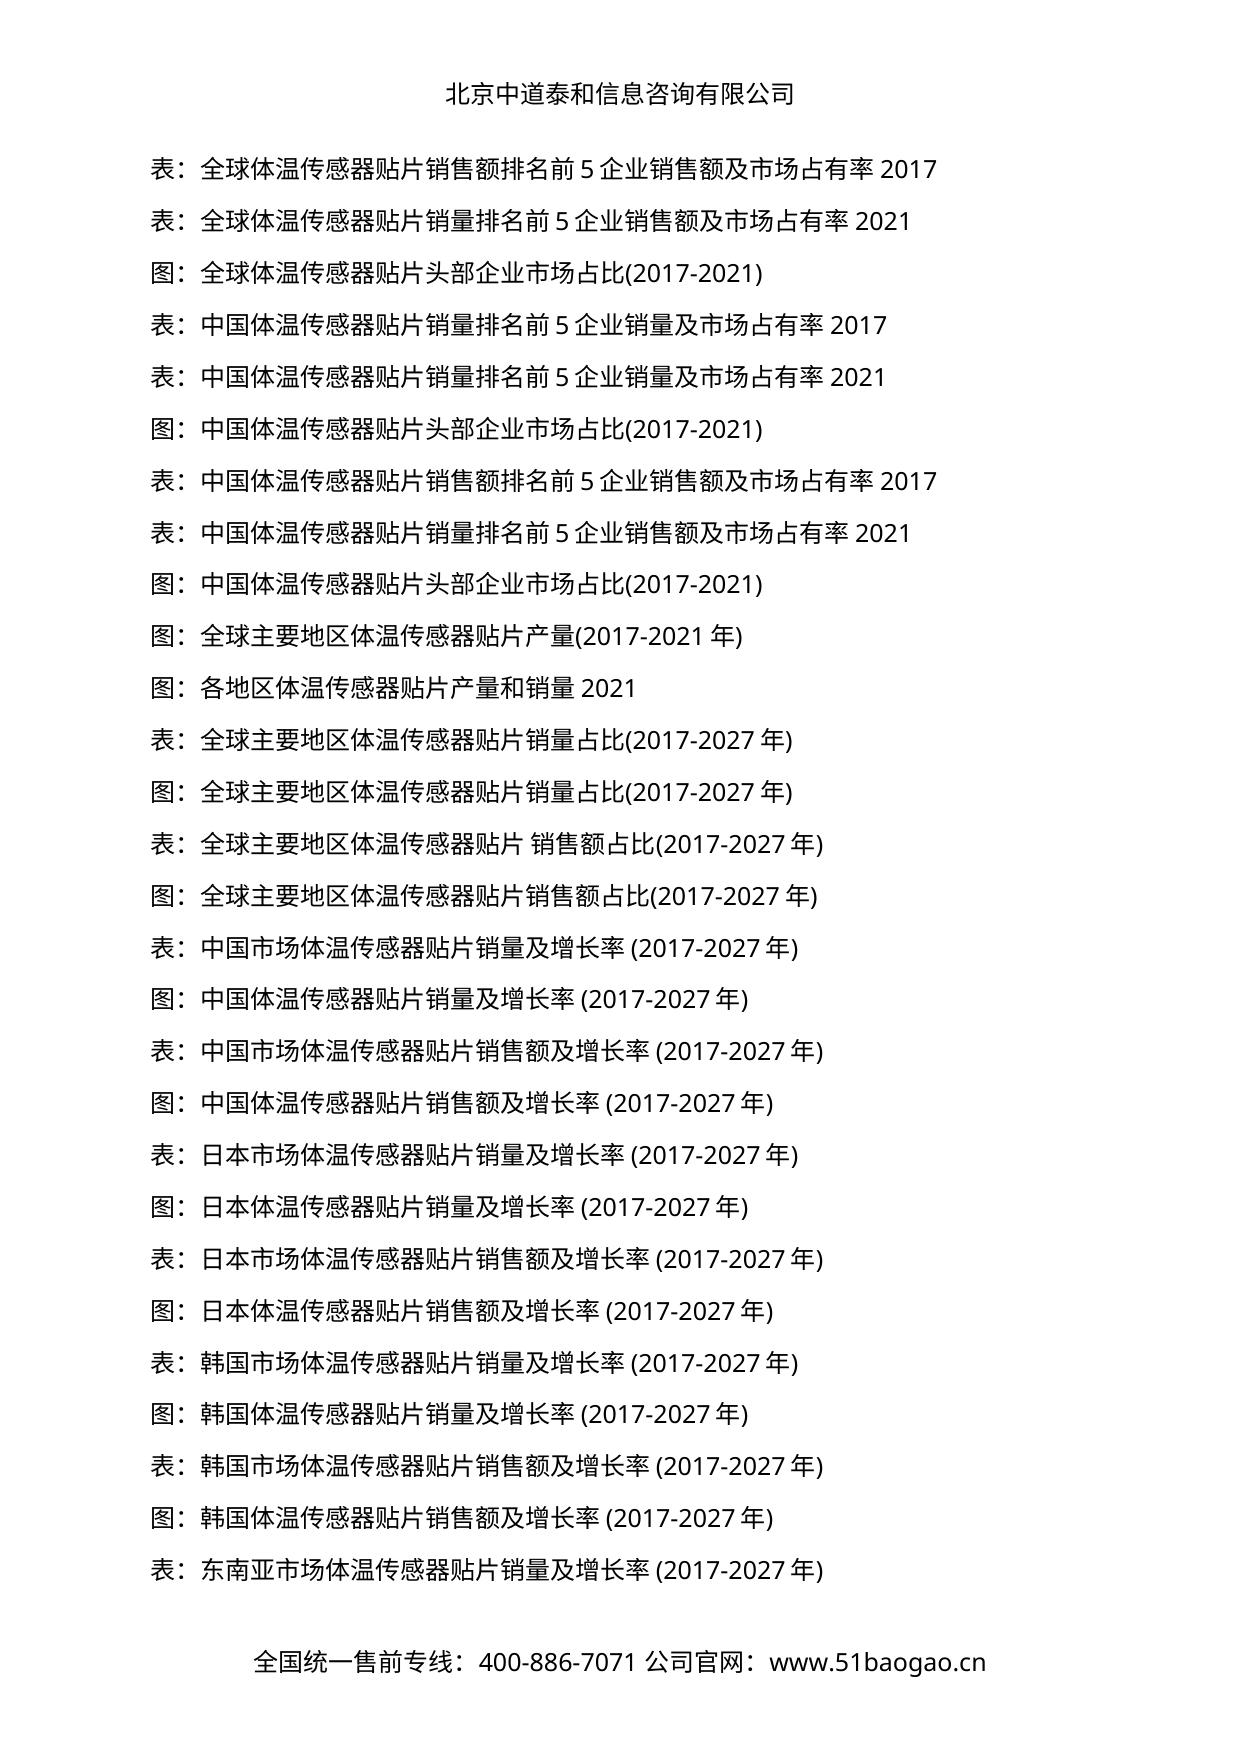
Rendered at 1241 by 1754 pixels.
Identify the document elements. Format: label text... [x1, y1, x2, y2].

text 表：中国市场体温传感器贴片销量及增长率 (2017-2027年) [150, 928, 1090, 964]
text 图：中国体温传感器贴片头部企业市场占比(2017-2021) [150, 409, 1090, 446]
text 表：中国体温传感器贴片销量排名前5企业销量及市场占有率 2021 [150, 357, 1090, 394]
text 表：日本市场体温传感器贴片销售额及增长率 (2017-2027年) [150, 1239, 1090, 1276]
text 表：东南亚市场体温传感器贴片销量及增长率 (2017-2027年) [150, 1551, 1090, 1587]
text 图：韩国体温传感器贴片销售额及增长率 (2017-2027年) [150, 1499, 1090, 1535]
text 表：中国体温传感器贴片销量排名前5企业销售额及市场占有率 2021 [150, 513, 1090, 549]
text 表：中国体温传感器贴片销售额排名前5企业销售额及市场占有率 2017 [150, 461, 1090, 497]
text 表：韩国市场体温传感器贴片销量及增长率 (2017-2027年) [150, 1343, 1090, 1379]
text 表：全球主要地区体温传感器贴片 销售额占比(2017-2027年) [150, 824, 1090, 861]
text 表：中国体温传感器贴片销量排名前5企业销量及市场占有率 2017 [150, 306, 1090, 342]
text 图：日本体温传感器贴片销量及增长率 (2017-2027年) [150, 1187, 1090, 1224]
text 表：全球体温传感器贴片销售额排名前5企业销售额及市场占有率 2017 [150, 150, 1090, 186]
text 表：中国市场体温传感器贴片销售额及增长率 (2017-2027年) [150, 1032, 1090, 1068]
text 表：全球体温传感器贴片销量排名前5企业销售额及市场占有率 2021 [150, 202, 1090, 238]
text 图：全球主要地区体温传感器贴片销量占比(2017-2027年) [150, 772, 1090, 809]
text 图：全球体温传感器贴片头部企业市场占比(2017-2021) [150, 254, 1090, 290]
text 表：全球主要地区体温传感器贴片销量占比(2017-2027年) [150, 721, 1090, 757]
text 图：各地区体温传感器贴片产量和销量 2021 [150, 669, 1090, 705]
text 图：中国体温传感器贴片销售额及增长率 (2017-2027年) [150, 1084, 1090, 1120]
text 图：全球主要地区体温传感器贴片产量(2017-2021年) [150, 617, 1090, 653]
text 图：中国体温传感器贴片销量及增长率 (2017-2027年) [150, 980, 1090, 1016]
text 图：中国体温传感器贴片头部企业市场占比(2017-2021) [150, 565, 1090, 601]
text 图：韩国体温传感器贴片销量及增长率 (2017-2027年) [150, 1395, 1090, 1431]
text 图：全球主要地区体温传感器贴片销售额占比(2017-2027年) [150, 876, 1090, 912]
text 表：日本市场体温传感器贴片销量及增长率 (2017-2027年) [150, 1136, 1090, 1172]
text 表：韩国市场体温传感器贴片销售额及增长率 (2017-2027年) [150, 1447, 1090, 1483]
text 图：日本体温传感器贴片销售额及增长率 (2017-2027年) [150, 1291, 1090, 1327]
